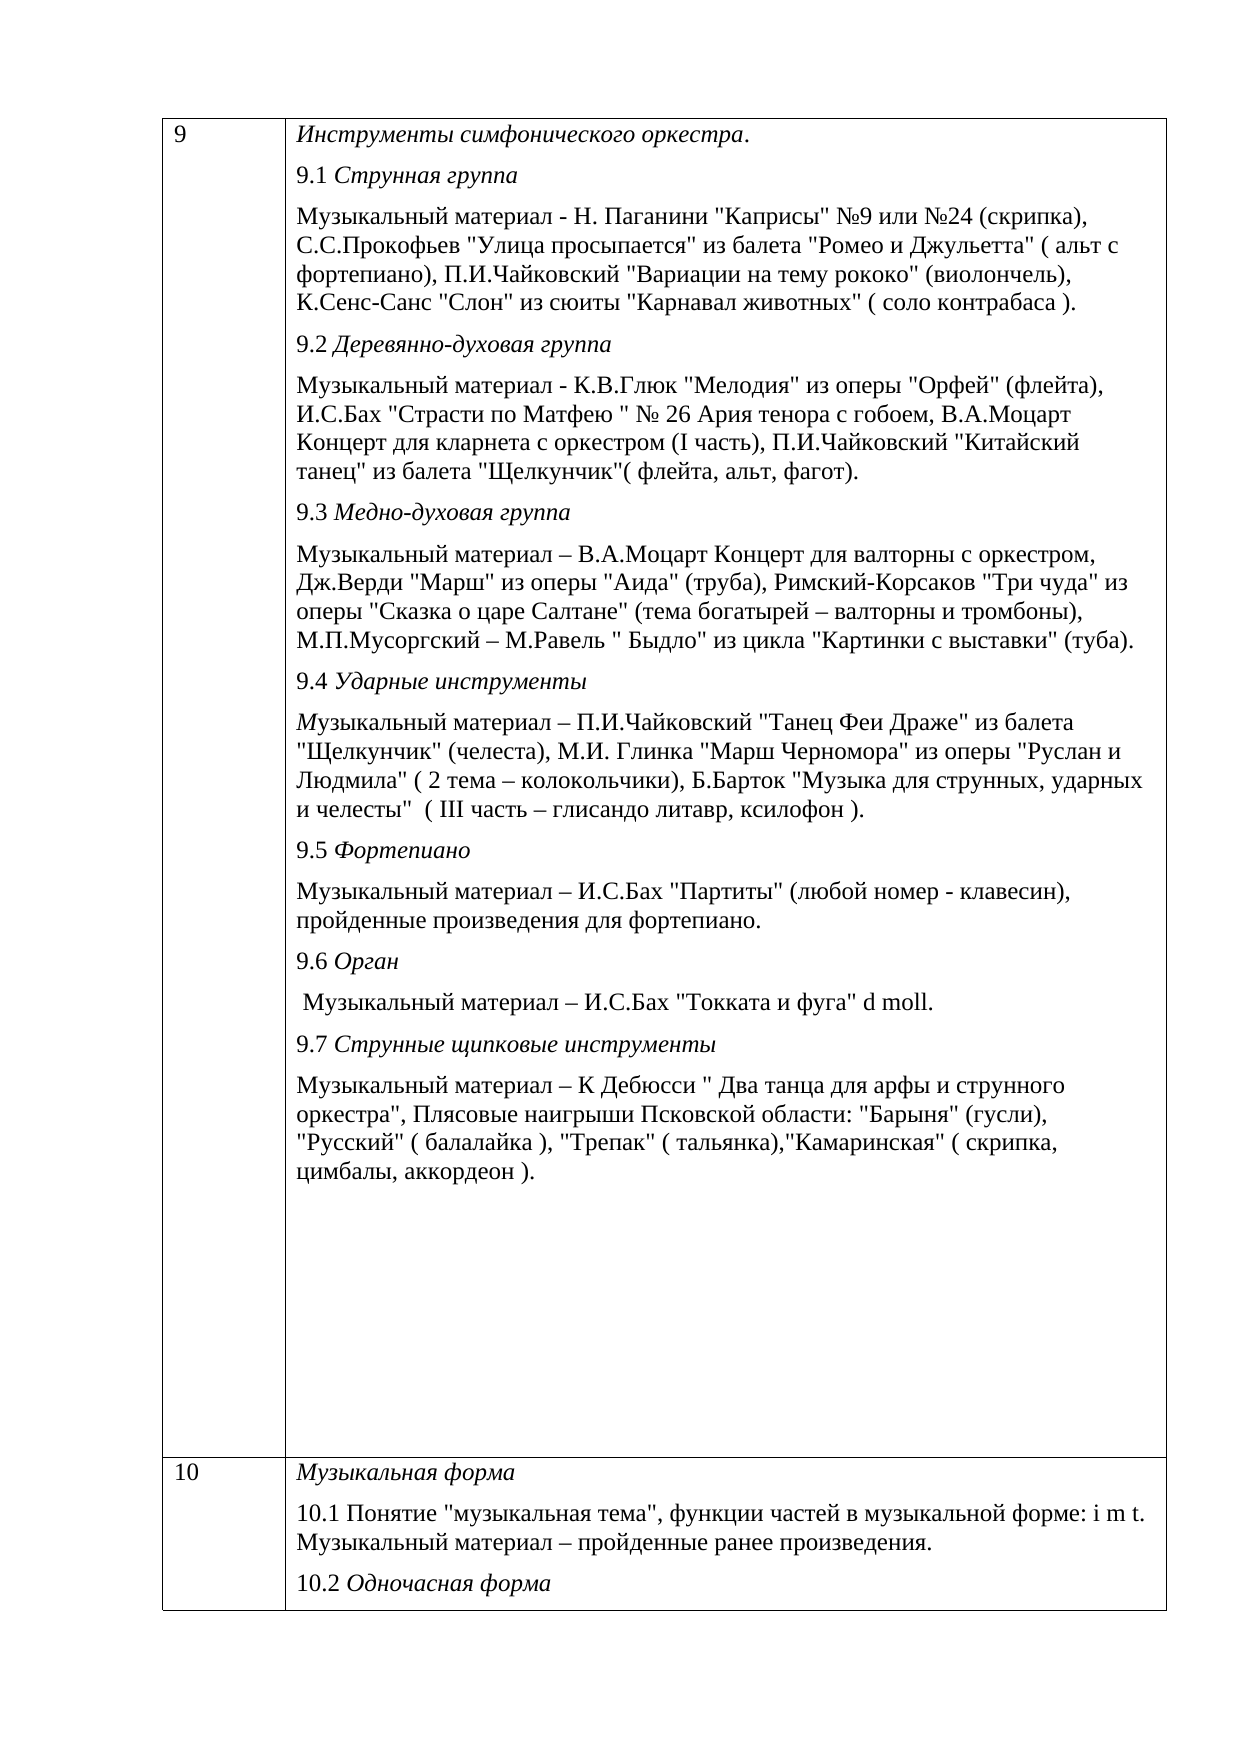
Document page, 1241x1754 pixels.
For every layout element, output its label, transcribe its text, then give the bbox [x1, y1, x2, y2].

table_cell Инструменты симфонического оркестра. 9.1 Струнная группа Музыкальный материал - Н. Паганини "Каприсы" №9 или №24 (скрипка), С.С.Прокофьев "Улица просыпается" из балета "Ромео и Джульетта" ( альт с фортепиано), П.И.Чайковский "Вариации на тему рококо" (виолончель), К.Сенс-Санс "Слон" из сюиты "Карнавал животных" ( соло контрабаса ). 9.2 Деревянно-духовая группа Музыкальный материал - К.В.Глюк "Мелодия" из оперы "Орфей" (флейта), И.С.Бах "Страсти по Матфею " № 26 Ария тенора с гобоем, В.А.Моцарт Концерт для кларнета с оркестром (I часть), П.И.Чайковский "Китайский танец" из балета "Щелкунчик"( флейта, альт, фагот). 9.3 Медно-духовая группа Музыкальный материал – В.А.Моцарт Концерт для валторны с оркестром, Дж.Верди "Марш" из оперы "Аида" (труба), Римский-Корсаков "Три чуда" из оперы "Сказка о царе Салтане" (тема богатырей – валторны и тромбоны), М.П.Мусоргский – М.Равель " Быдло" из цикла "Картинки с выставки" (туба). 9.4 Ударные инструменты Музыкальный материал – П.И.Чайковский "Танец Феи Драже" из балета "Щелкунчик" (челеста), М.И. Глинка "Марш Черномора" из оперы "Руслан и Людмила" ( 2 тема – колокольчики), Б.Барток "Музыка для струнных, ударных и челесты" ( III часть – глисандо литавр, ксилофон ). 9.5 Фортепиано Музыкальный материал – И.С.Бах "Партиты" (любой номер - клавесин), пройденные произведения для фортепиано. 9.6 Орган Музыкальный материал – И.С.Бах "Токката и фуга" d moll. 9.7 Струнные щипковые инструменты Музыкальный материал – К Дебюсси " Два танца для арфы и струнного оркестра", Плясовые наигрыши Псковской области: "Барыня" (гусли), "Русский" ( балалайка ), "Трепак" ( тальянка),"Камаринская" ( скрипка, цимбалы, аккордеон ). [286, 119, 1166, 1457]
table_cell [286, 1458, 1166, 1610]
table_cell 9 [163, 119, 285, 1457]
table_cell 10 [163, 1458, 285, 1610]
